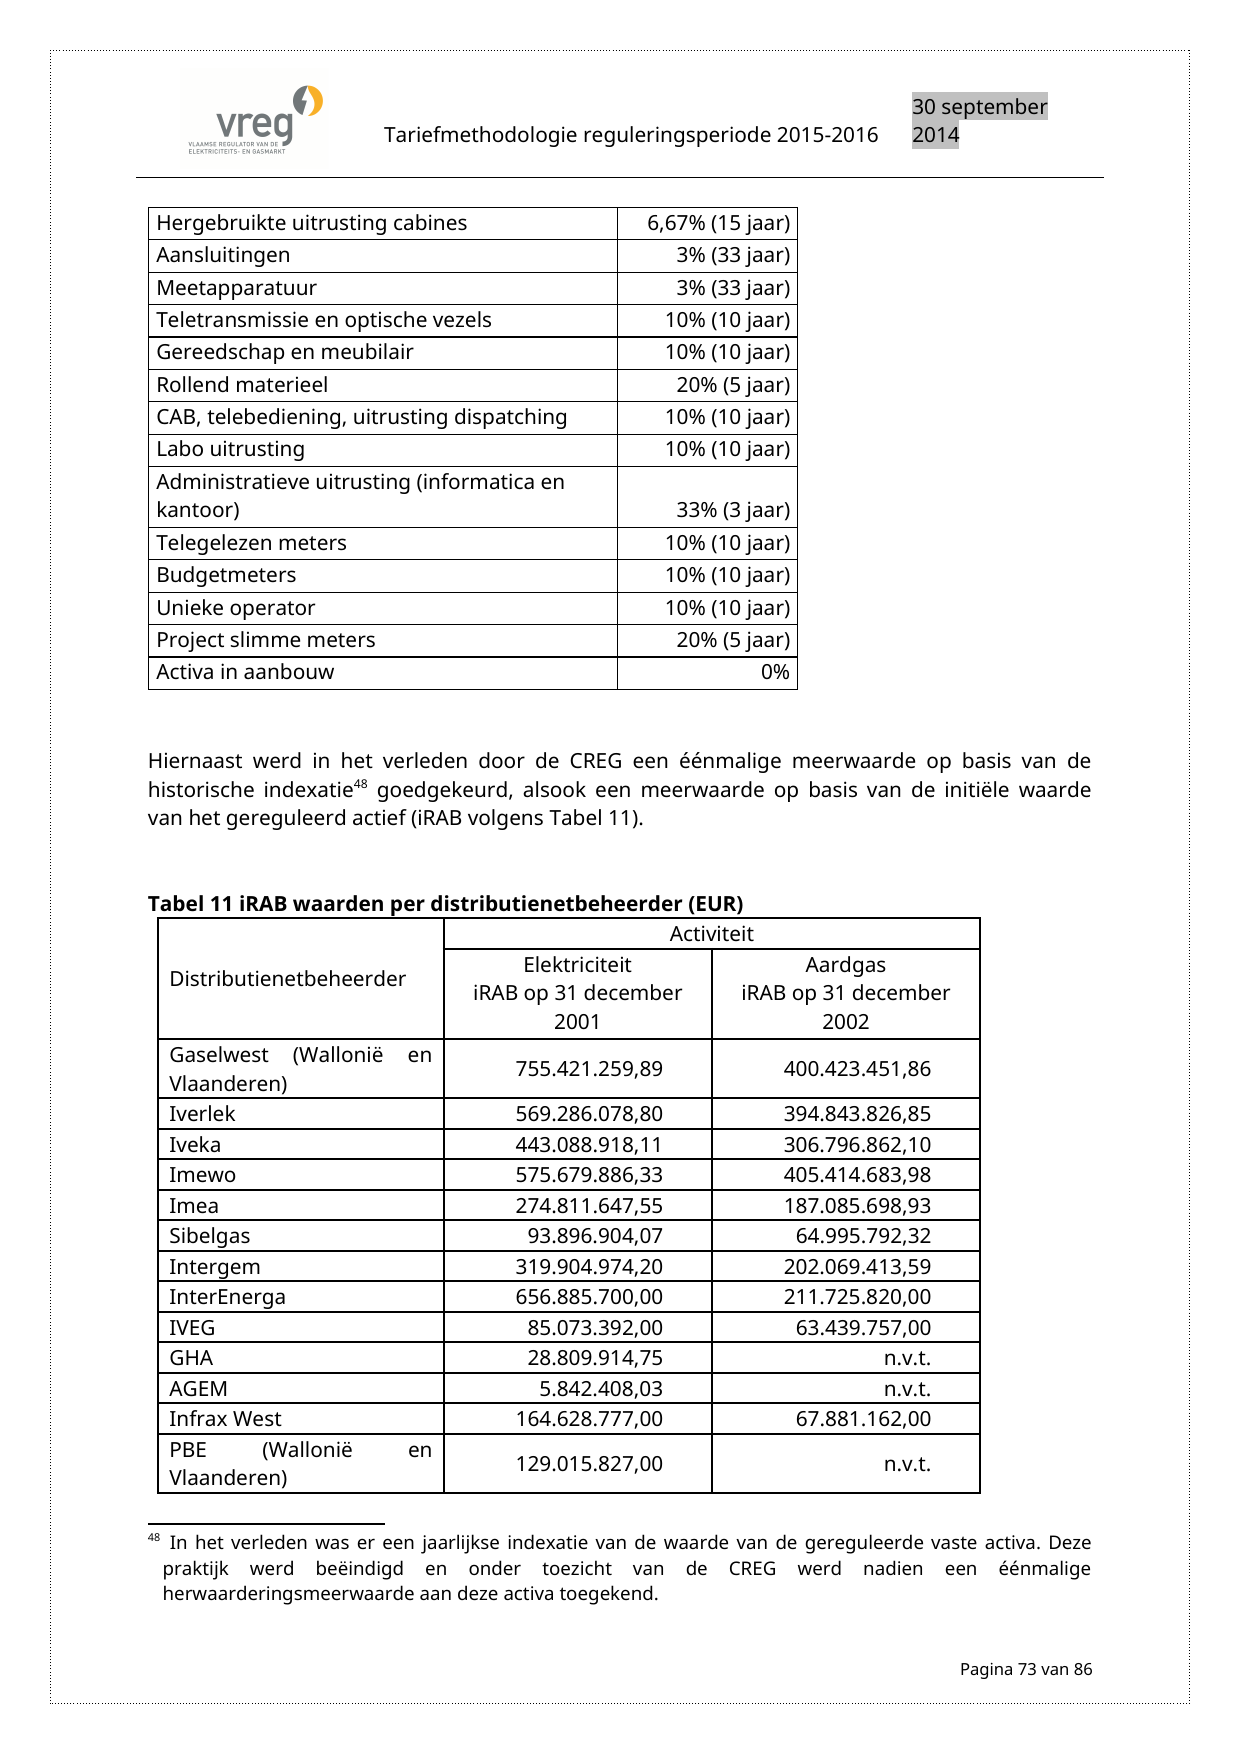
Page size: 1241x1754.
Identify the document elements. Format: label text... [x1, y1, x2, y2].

table_cell Budgetmeters [149, 560, 617, 592]
table_cell Labo uitrusting [149, 435, 617, 466]
table_cell Intergem [159, 1252, 443, 1280]
table_cell Aardgas iRAB op 31 december 2002 [713, 950, 979, 1038]
table_cell n.v.t. [713, 1435, 979, 1492]
table_cell Elektriciteit iRAB op 31 december 2001 [445, 950, 711, 1038]
table_cell 0% [618, 658, 797, 689]
table_cell Infrax West [159, 1404, 443, 1433]
table_cell 5.842.408,03 [445, 1374, 711, 1402]
table_cell 394.843.826,85 [713, 1099, 979, 1128]
table_cell 443.088.918,11 [445, 1130, 711, 1158]
text Tabel 11 iRAB waarden per distributienetbeheerder (EUR) [148, 889, 1093, 917]
table_cell 202.069.413,59 [713, 1252, 979, 1280]
table_cell 20% (5 jaar) [618, 625, 797, 656]
table_cell 129.015.827,00 [445, 1435, 711, 1492]
table_cell Imewo [159, 1160, 443, 1189]
table_cell n.v.t. [713, 1343, 979, 1372]
table_cell 10% (10 jaar) [618, 305, 797, 336]
table_cell 3% (33 jaar) [618, 273, 797, 304]
table_cell n.v.t. [713, 1374, 979, 1402]
table_cell 319.904.974,20 [445, 1252, 711, 1280]
table_cell 10% (10 jaar) [618, 402, 797, 433]
table_cell Iveka [159, 1130, 443, 1158]
table_cell Aansluitingen [149, 240, 617, 272]
table_cell 64.995.792,32 [713, 1221, 979, 1250]
table_cell Imea [159, 1191, 443, 1219]
table_cell InterEnerga [159, 1282, 443, 1311]
table_cell 63.439.757,00 [713, 1313, 979, 1341]
table_cell Meetapparatuur [149, 273, 617, 304]
table_cell Iverlek [159, 1099, 443, 1128]
picture [180, 68, 329, 169]
table_header Activiteit [445, 919, 979, 948]
table_cell 405.414.683,98 [713, 1160, 979, 1189]
table_cell 569.286.078,80 [445, 1099, 711, 1128]
table_cell Teletransmissie en optische vezels [149, 305, 617, 336]
table_cell 33% (3 jaar) [618, 467, 797, 527]
table_cell 10% (10 jaar) [618, 528, 797, 559]
table_cell 10% (10 jaar) [618, 435, 797, 466]
table_cell 85.073.392,00 [445, 1313, 711, 1341]
table_cell 67.881.162,00 [713, 1404, 979, 1433]
table_cell Administratieve uitrusting (informatica en kantoor) [149, 467, 617, 527]
table_cell 400.423.451,86 [713, 1040, 979, 1097]
table_cell 3% (33 jaar) [618, 240, 797, 272]
table_cell Sibelgas [159, 1221, 443, 1250]
table_cell 93.896.904,07 [445, 1221, 711, 1250]
table_cell 211.725.820,00 [713, 1282, 979, 1311]
table_cell Unieke operator [149, 593, 617, 624]
table_cell Activa in aanbouw [149, 658, 617, 689]
table_cell PBE (Wallonië en Vlaanderen) [159, 1435, 443, 1492]
table_cell 274.811.647,55 [445, 1191, 711, 1219]
table_cell Project slimme meters [149, 625, 617, 656]
table_cell 28.809.914,75 [445, 1343, 711, 1372]
table_cell 755.421.259,89 [445, 1040, 711, 1097]
table_cell 20% (5 jaar) [618, 370, 797, 401]
table_cell CAB, telebediening, uitrusting dispatching [149, 402, 617, 433]
table_cell Telegelezen meters [149, 528, 617, 559]
table_cell 10% (10 jaar) [618, 560, 797, 592]
table_cell 306.796.862,10 [713, 1130, 979, 1158]
table_cell 6,67% (15 jaar) [618, 208, 797, 239]
table_cell 10% (10 jaar) [618, 338, 797, 369]
table_cell Rollend materieel [149, 370, 617, 401]
table_header Distributienetbeheerder [159, 919, 443, 1038]
table_cell Gaselwest (Wallonië en Vlaanderen) [159, 1040, 443, 1097]
table_cell 164.628.777,00 [445, 1404, 711, 1433]
table_cell 656.885.700,00 [445, 1282, 711, 1311]
text Hiernaast werd in het verleden door de CREG een éénmalige meerwaarde op basis van de historische indexatie goedgekeurd, alsook een meerwaarde op basis van de initiële waarde van het gereguleerd actief (iRAB volgens Tabel 11). [148, 747, 1093, 832]
table_cell GHA [159, 1343, 443, 1372]
table_cell 10% (10 jaar) [618, 593, 797, 624]
table_cell IVEG [159, 1313, 443, 1341]
table_cell Hergebruikte uitrusting cabines [149, 208, 617, 239]
table_cell 575.679.886,33 [445, 1160, 711, 1189]
table_cell AGEM [159, 1374, 443, 1402]
table_cell Gereedschap en meubilair [149, 338, 617, 369]
table_cell 187.085.698,93 [713, 1191, 979, 1219]
